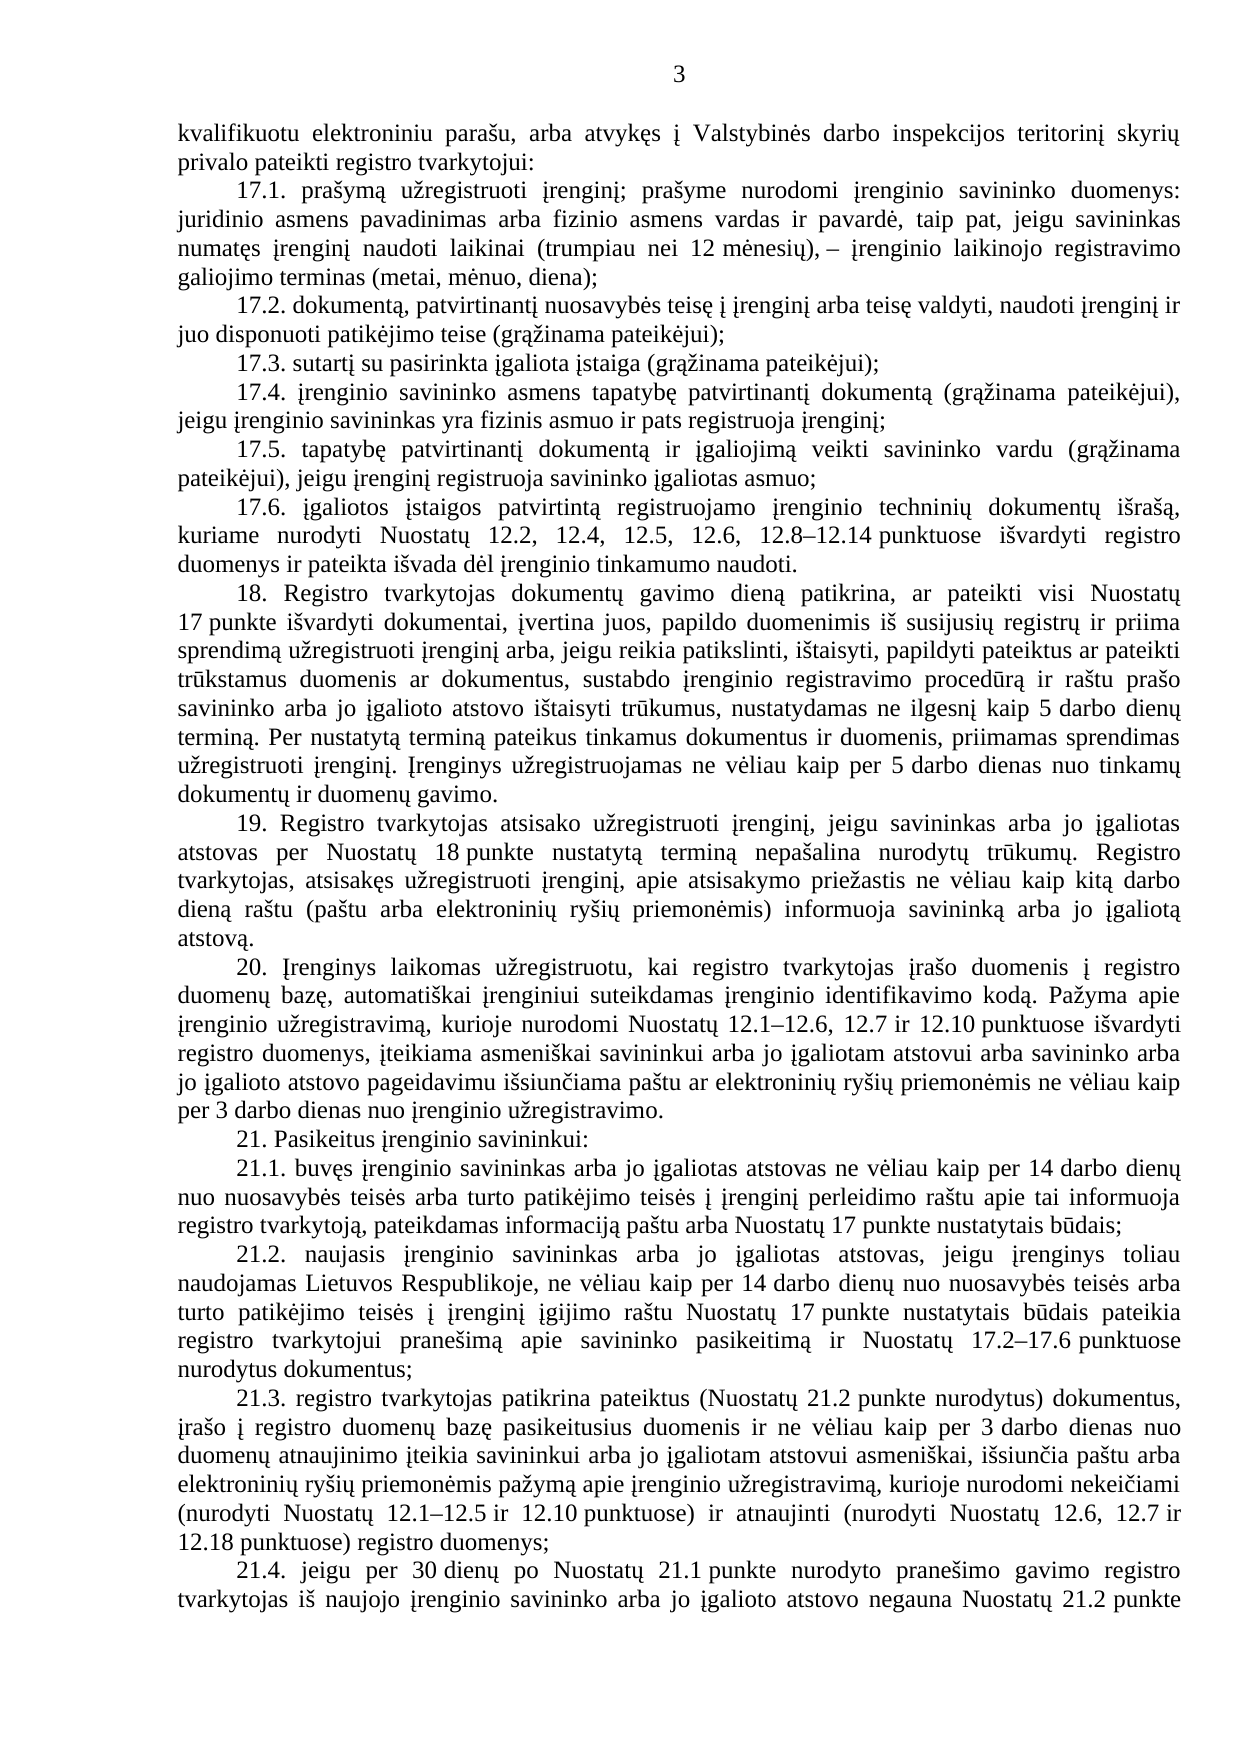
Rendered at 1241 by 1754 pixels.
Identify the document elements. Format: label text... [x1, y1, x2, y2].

text 17.1. prašymą užregistruoti įrenginį; prašyme nurodomi įrenginio savininko duomenys: juridinio asmens pavadinimas arba fizinio asmens vardas ir pavardė, taip pat, jeigu savininkas numatęs įrenginį naudoti laikinai (trumpiau nei 12 mėnesių), – įrenginio laikinojo registravimo galiojimo terminas (metai, mėnuo, diena); [177, 176, 1181, 291]
text 17.2. dokumentą, patvirtinantį nuosavybės teisę į įrenginį arba teisę valdyti, naudoti įrenginį ir juo disponuoti patikėjimo teise (grąžinama pateikėjui); [177, 291, 1181, 348]
text 20. Įrenginys laikomas užregistruotu, kai registro tvarkytojas įrašo duomenis į registro duomenų bazę, automatiškai įrenginiui suteikdamas įrenginio identifikavimo kodą. Pažyma apie įrenginio užregistravimą, kurioje nurodomi Nuostatų 12.1–12.6, 12.7 ir 12.10 punktuose išvardyti registro duomenys, įteikiama asmeniškai savininkui arba jo įgaliotam atstovui arba savininko arba jo įgalioto atstovo pageidavimu išsiunčiama paštu ar elektroninių ryšių priemonėmis ne vėliau kaip per 3 darbo dienas nuo įrenginio užregistravimo. [177, 952, 1181, 1124]
text 17.3. sutartį su pasirinkta įgaliota įstaiga (grąžinama pateikėjui); [177, 348, 1181, 377]
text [177, 1556, 1181, 1613]
text 21. Pasikeitus įrenginio savininkui: [177, 1124, 1181, 1153]
text 17.4. įrenginio savininko asmens tapatybę patvirtinantį dokumentą (grąžinama pateikėjui), jeigu įrenginio savininkas yra fizinis asmuo ir pats registruoja įrenginį; [177, 377, 1181, 434]
text 21.3. registro tvarkytojas patikrina pateiktus (Nuostatų 21.2 punkte nurodytus) dokumentus, įrašo į registro duomenų bazę pasikeitusius duomenis ir ne vėliau kaip per 3 darbo dienas nuo duomenų atnaujinimo įteikia savininkui arba jo įgaliotam atstovui asmeniškai, išsiunčia paštu arba elektroninių ryšių priemonėmis pažymą apie įrenginio užregistravimą, kurioje nurodomi nekeičiami (nurodyti Nuostatų 12.1–12.5 ir 12.10 punktuose) ir atnaujinti (nurodyti Nuostatų 12.6, 12.7 ir 12.18 punktuose) registro duomenys; [177, 1383, 1181, 1556]
text 18. Registro tvarkytojas dokumentų gavimo dieną patikrina, ar pateikti visi Nuostatų 17 punkte išvardyti dokumentai, įvertina juos, papildo duomenimis iš susijusių registrų ir priima sprendimą užregistruoti įrenginį arba, jeigu reikia patikslinti, ištaisyti, papildyti pateiktus ar pateikti trūkstamus duomenis ar dokumentus, sustabdo įrenginio registravimo procedūrą ir raštu prašo savininko arba jo įgalioto atstovo ištaisyti trūkumus, nustatydamas ne ilgesnį kaip 5 darbo dienų terminą. Per nustatytą terminą pateikus tinkamus dokumentus ir duomenis, priimamas sprendimas užregistruoti įrenginį. Įrenginys užregistruojamas ne vėliau kaip per 5 darbo dienas nuo tinkamų dokumentų ir duomenų gavimo. [177, 578, 1181, 808]
text 19. Registro tvarkytojas atsisako užregistruoti įrenginį, jeigu savininkas arba jo įgaliotas atstovas per Nuostatų 18 punkte nustatytą terminą nepašalina nurodytų trūkumų. Registro tvarkytojas, atsisakęs užregistruoti įrenginį, apie atsisakymo priežastis ne vėliau kaip kitą darbo dieną raštu (paštu arba elektroninių ryšių priemonėmis) informuoja savininką arba jo įgaliotą atstovą. [177, 808, 1181, 952]
text 21.2. naujasis įrenginio savininkas arba jo įgaliotas atstovas, jeigu įrenginys toliau naudojamas Lietuvos Respublikoje, ne vėliau kaip per 14 darbo dienų nuo nuosavybės teisės arba turto patikėjimo teisės į įrenginį įgijimo raštu Nuostatų 17 punkte nustatytais būdais pateikia registro tvarkytojui pranešimą apie savininko pasikeitimą ir Nuostatų 17.2–17.6 punktuose nurodytus dokumentus; [177, 1239, 1181, 1383]
text 17.6. įgaliotos įstaigos patvirtintą registruojamo įrenginio techninių dokumentų išrašą, kuriame nurodyti Nuostatų 12.2, 12.4, 12.5, 12.6, 12.8–12.14 punktuose išvardyti registro duomenys ir pateikta išvada dėl įrenginio tinkamumo naudoti. [177, 492, 1181, 578]
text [177, 118, 1181, 176]
text 17.5. tapatybę patvirtinantį dokumentą ir įgaliojimą veikti savininko vardu (grąžinama pateikėjui), jeigu įrenginį registruoja savininko įgaliotas asmuo; [177, 434, 1181, 492]
text 21.1. buvęs įrenginio savininkas arba jo įgaliotas atstovas ne vėliau kaip per 14 darbo dienų nuo nuosavybės teisės arba turto patikėjimo teisės į įrenginį perleidimo raštu apie tai informuoja registro tvarkytoją, pateikdamas informaciją paštu arba Nuostatų 17 punkte nustatytais būdais; [177, 1153, 1181, 1239]
